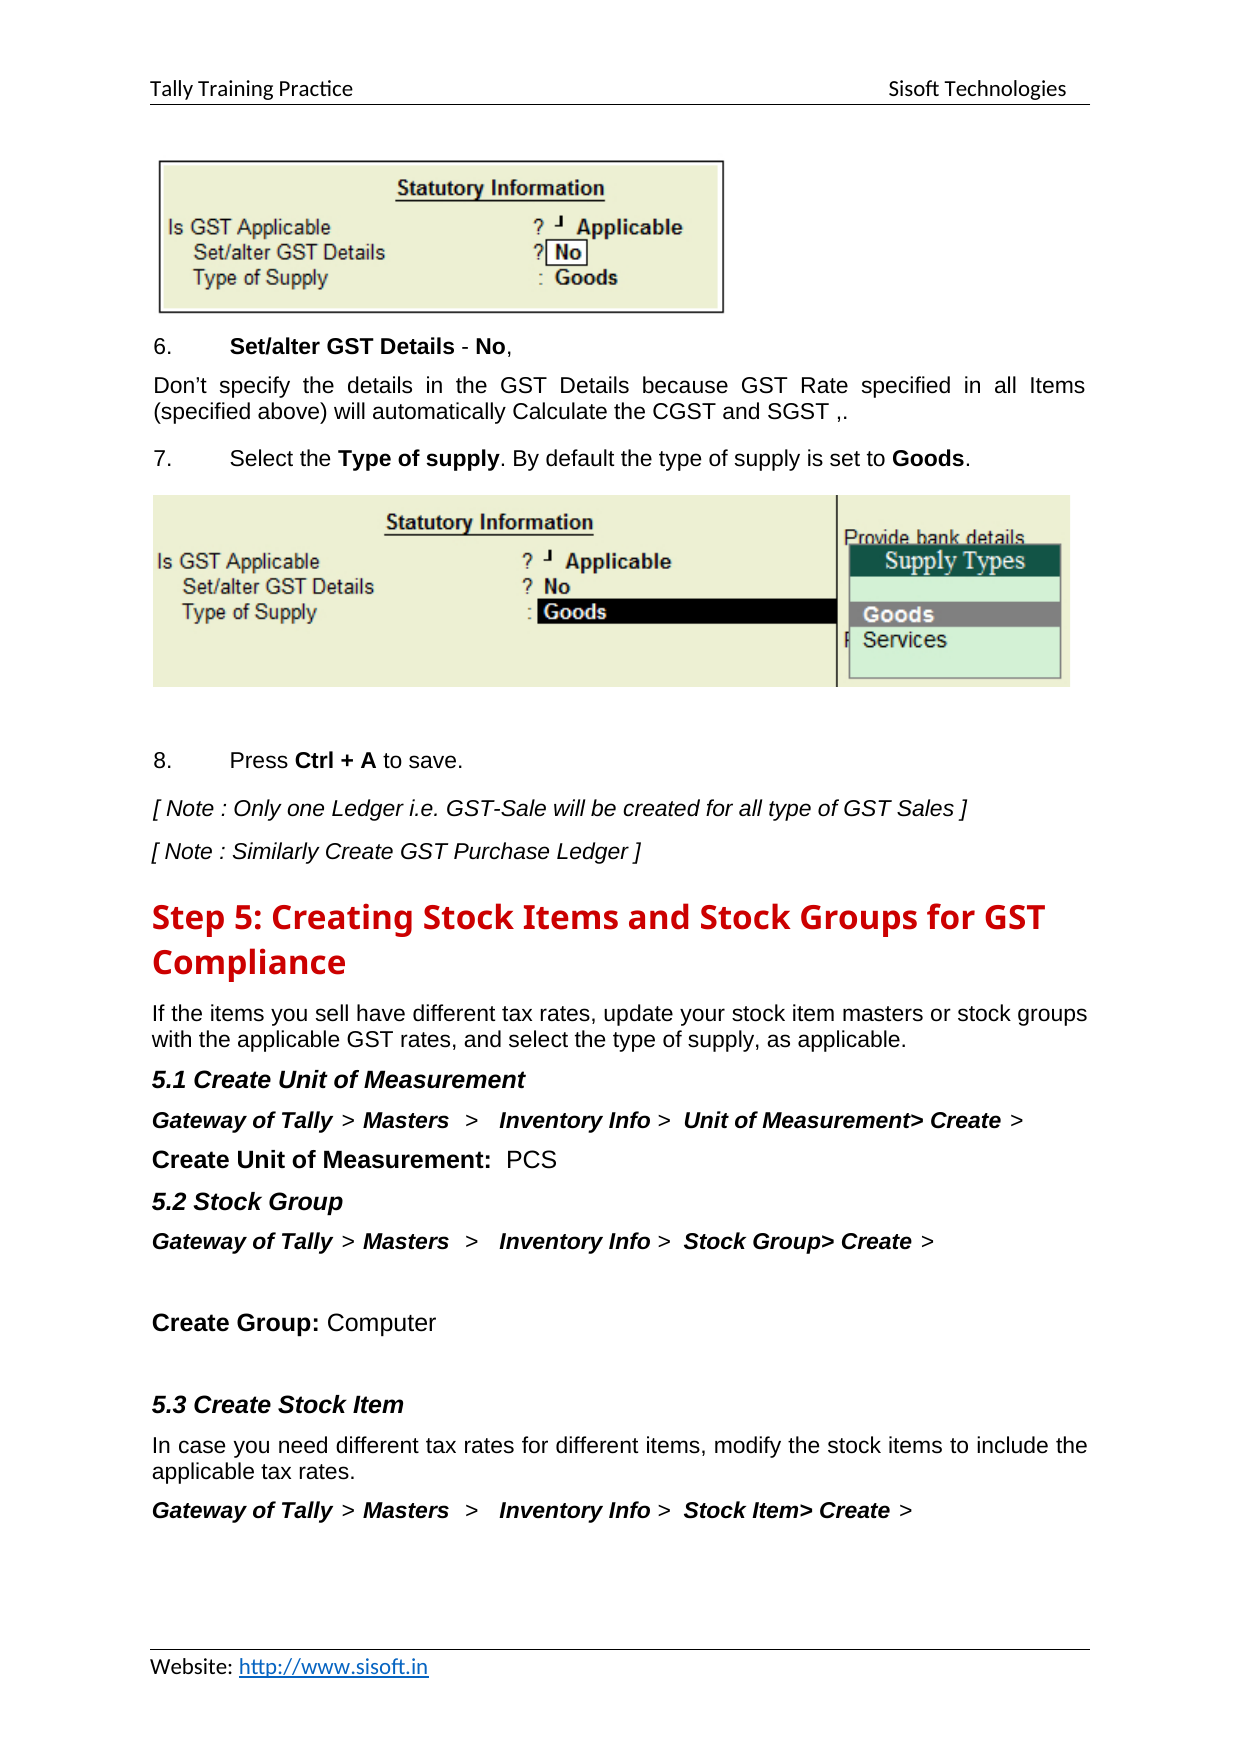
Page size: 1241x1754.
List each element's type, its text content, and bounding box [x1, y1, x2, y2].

picture [153, 495, 1071, 687]
picture [153, 153, 732, 318]
table_cell [ Note : Similarly Create GST Purchase Ledger ] Step 5: Creating Stock Items and Stock Groups for GST Compliance [150, 837, 1090, 986]
table_cell If the items you sell have different tax rates, update your stock item masters or stock groups with the applicable GST rates, and select the type of supply, as applicable. 5.1 Create Unit of Measurement Gateway of Tally > Masters > Inventory Info > Unit of Measurement> Create > Create Unit of Measurement: PCS 5.2 Stock Group Gateway of Tally > Masters > Inventory Info > Stock Group> Create > Create Group: Computer 5.3 Create Stock Item In case you need different tax rates for different items, modify the stock items to include the applicable tax rates. Gateway of Tally > Masters > Inventory Info > Stock Item> Create > [150, 986, 1090, 1578]
